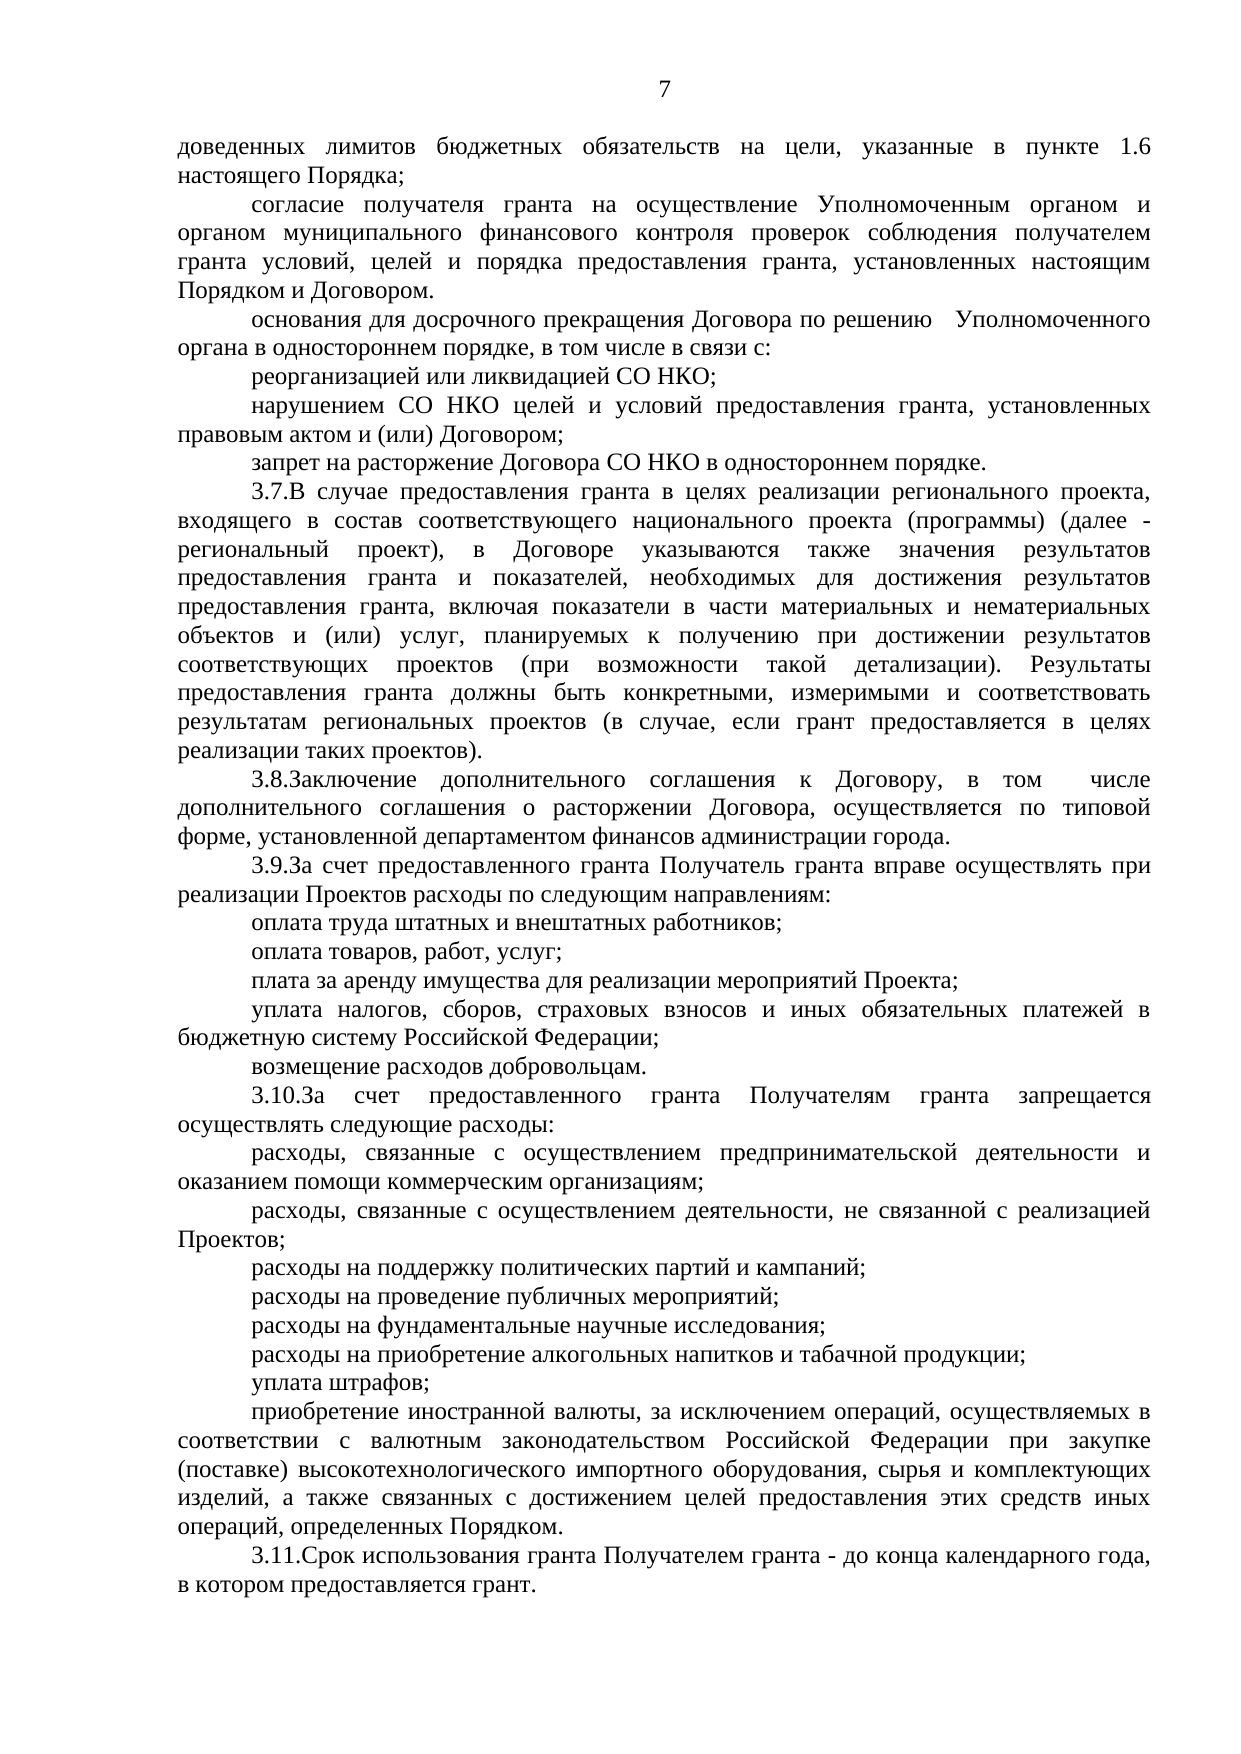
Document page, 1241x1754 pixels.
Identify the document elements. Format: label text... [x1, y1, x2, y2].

text 3.10.За счет предоставленного гранта Получателям гранта запрещается осуществлять следующие расходы: [177, 1080, 1152, 1137]
text расходы, связанные с осуществлением предпринимательской деятельности и оказанием помощи коммерческим организациям; [177, 1137, 1152, 1195]
text расходы на приобретение алкогольных напитков и табачной продукции; [177, 1339, 1152, 1367]
text уплата налогов, сборов, страховых взносов и иных обязательных платежей в бюджетную систему Российской Федерации; [177, 994, 1152, 1051]
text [177, 131, 1152, 189]
text основания для досрочного прекращения Договора по решению Уполномоченного органа в одностороннем порядке, в том числе в связи с: [177, 304, 1152, 361]
text возмещение расходов добровольцам. [177, 1051, 1152, 1080]
text расходы на проведение публичных мероприятий; [177, 1281, 1152, 1310]
text расходы на поддержку политических партий и кампаний; [177, 1252, 1152, 1281]
text 3.9.За счет предоставленного гранта Получатель гранта вправе осуществлять при реализации Проектов расходы по следующим направлениям: [177, 850, 1152, 907]
text реорганизацией или ликвидацией СО НКО; [177, 361, 1152, 390]
text приобретение иностранной валюты, за исключением операций, осуществляемых в соответствии с валютным законодательством Российской Федерации при закупке (поставке) высокотехнологического импортного оборудования, сырья и комплектующих изделий, а также связанных с достижением целей предоставления этих средств иных операций, определенных Порядком. [177, 1396, 1152, 1540]
text запрет на расторжение Договора СО НКО в одностороннем порядке. [177, 447, 1152, 476]
text согласие получателя гранта на осуществление Уполномоченным органом и органом муниципального финансового контроля проверок соблюдения получателем гранта условий, целей и порядка предоставления гранта, установленных настоящим Порядком и Договором. [177, 189, 1152, 304]
text нарушением СО НКО целей и условий предоставления гранта, установленных правовым актом и (или) Договором; [177, 390, 1152, 447]
text уплата штрафов; [177, 1367, 1152, 1396]
text 3.7.В случае предоставления гранта в целях реализации регионального проекта, входящего в состав соответствующего национального проекта (программы) (далее - региональный проект), в Договоре указываются также значения результатов предоставления гранта и показателей, необходимых для достижения результатов предоставления гранта, включая показатели в части материальных и нематериальных объектов и (или) услуг, планируемых к получению при достижении результатов соответствующих проектов (при возможности такой детализации). Результаты предоставления гранта должны быть конкретными, измеримыми и соответствовать результатам региональных проектов (в случае, если грант предоставляется в целях реализации таких проектов). [177, 476, 1152, 764]
text оплата труда штатных и внештатных работников; [177, 907, 1152, 936]
text 3.8.Заключение дополнительного соглашения к Договору, в том числе дополнительного соглашения о расторжении Договора, осуществляется по типовой форме, установленной департаментом финансов администрации города. [177, 764, 1152, 850]
text плата за аренду имущества для реализации мероприятий Проекта; [177, 965, 1152, 994]
text 3.11.Срок использования гранта Получателем гранта - до конца календарного года, в котором предоставляется грант. [177, 1540, 1152, 1597]
text расходы на фундаментальные научные исследования; [177, 1310, 1152, 1339]
text оплата товаров, работ, услуг; [177, 936, 1152, 965]
text расходы, связанные с осуществлением деятельности, не связанной с реализацией Проектов; [177, 1195, 1152, 1252]
